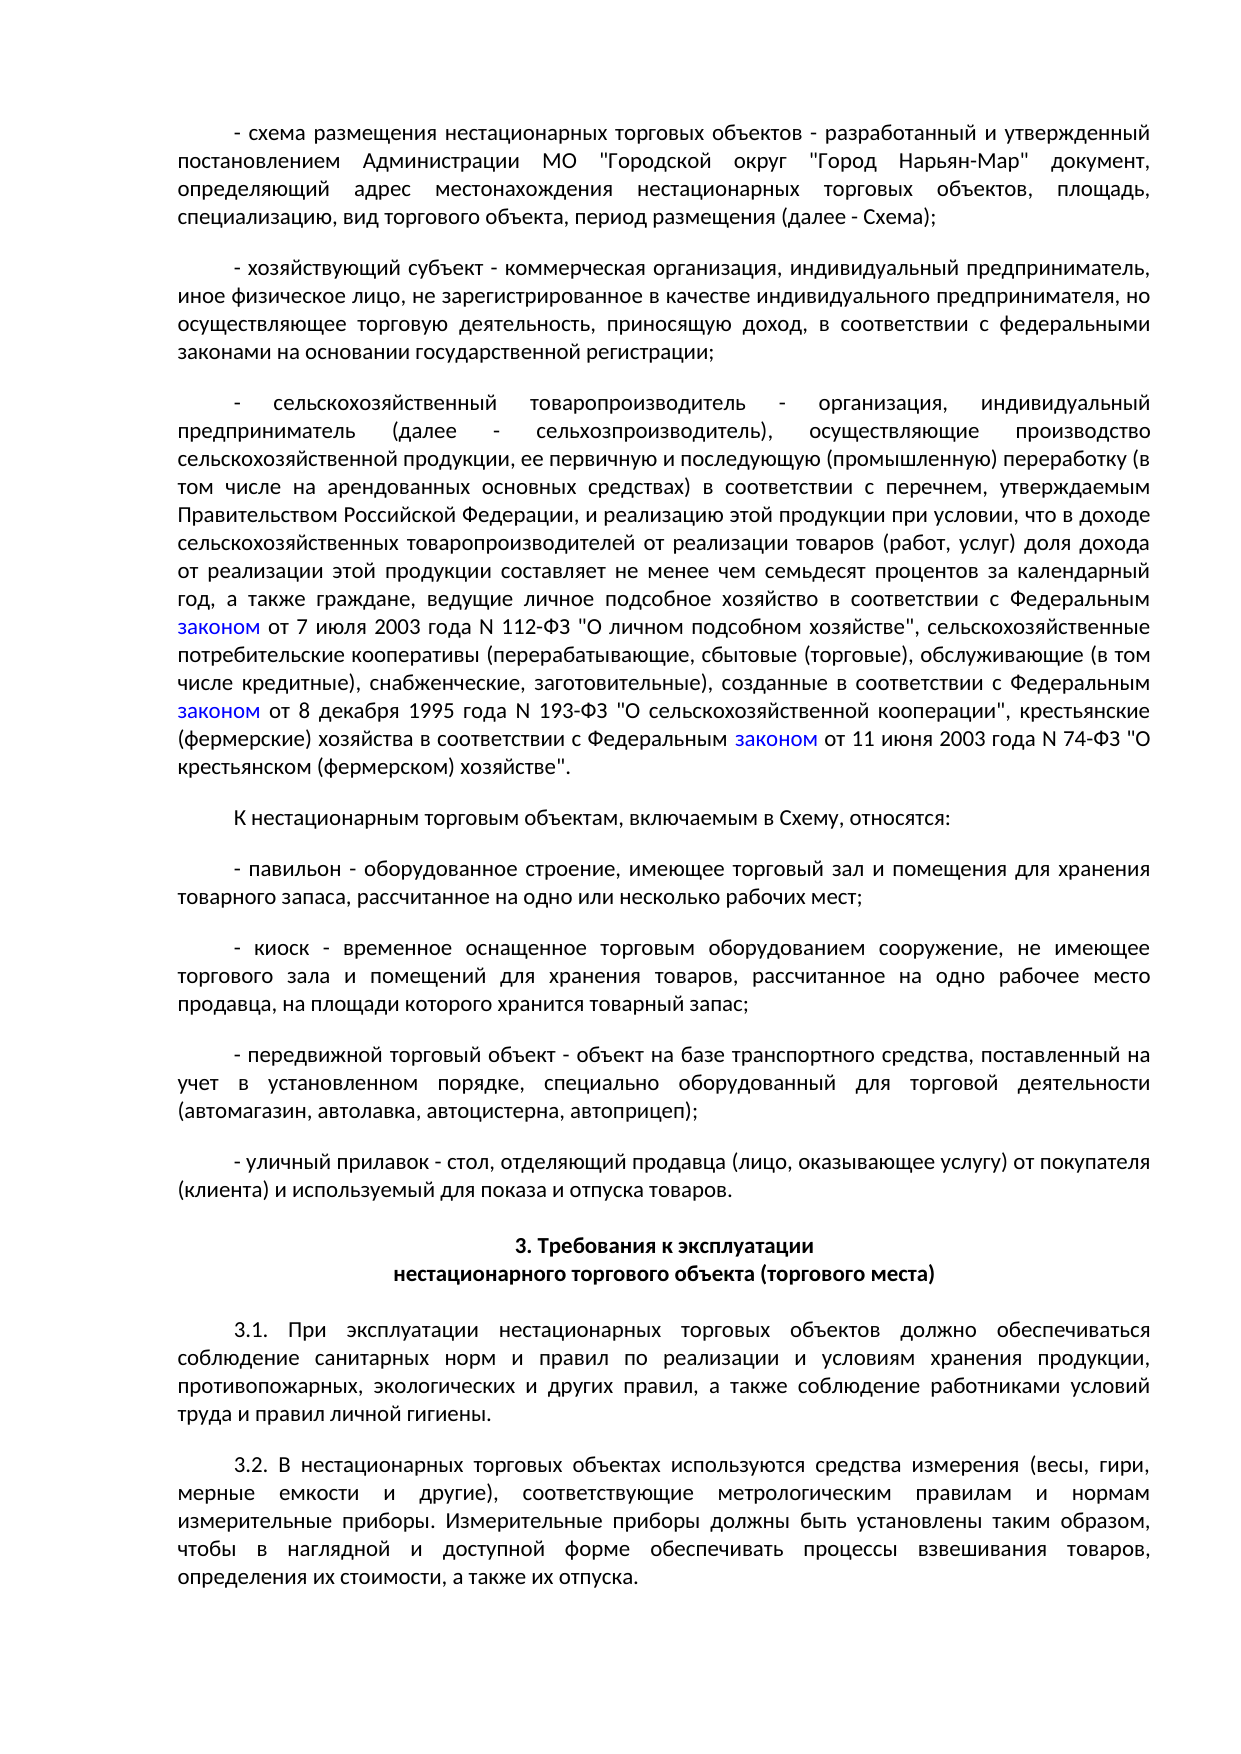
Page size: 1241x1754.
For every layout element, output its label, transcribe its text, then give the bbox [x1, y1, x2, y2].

text 3.1. При эксплуатации нестационарных торговых объектов должно обеспечиваться соблюдение санитарных норм и правил по реализации и условиям хранения продукции, противопожарных, экологических и других правил, а также соблюдение работниками условий труда и правил личной гигиены. [177, 1315, 1152, 1427]
text - павильон - оборудованное строение, имеющее торговый зал и помещения для хранения товарного запаса, рассчитанное на одно или несколько рабочих мест; [177, 854, 1152, 910]
text К нестационарным торговым объектам, включаемым в Схему, относятся: [177, 803, 1152, 831]
title 3. Требования к эксплуатации [177, 1231, 1152, 1259]
text - схема размещения нестационарных торговых объектов - разработанный и утвержденный постановлением Администрации МО "Городской округ "Город Нарьян-Мар" документ, определяющий адрес местонахождения нестационарных торговых объектов, площадь, специализацию, вид торгового объекта, период размещения (далее - Схема); [177, 118, 1152, 230]
text - сельскохозяйственный товаропроизводитель - организация, индивидуальный предприниматель (далее - сельхозпроизводитель), осуществляющие производство сельскохозяйственной продукции, ее первичную и последующую (промышленную) переработку (в том числе на арендованных основных средствах) в соответствии с перечнем, утверждаемым Правительством Российской Федерации, и реализацию этой продукции при условии, что в доходе сельскохозяйственных товаропроизводителей от реализации товаров (работ, услуг) доля дохода от реализации этой продукции составляет не менее чем семьдесят процентов за календарный год, а также граждане, ведущие личное подсобное хозяйство в соответствии с Федеральным законом от 7 июля 2003 года N 112-ФЗ "О личном подсобном хозяйстве", сельскохозяйственные потребительские кооперативы (перерабатывающие, сбытовые (торговые), обслуживающие (в том числе кредитные), снабженческие, заготовительные), созданные в соответствии с Федеральным законом от 8 декабря 1995 года N 193-ФЗ "О сельскохозяйственной кооперации", крестьянские (фермерские) хозяйства в соответствии с Федеральным законом от 11 июня 2003 года N 74-ФЗ "О крестьянском (фермерском) хозяйстве". [177, 388, 1152, 780]
text - хозяйствующий субъект - коммерческая организация, индивидуальный предприниматель, иное физическое лицо, не зарегистрированное в качестве индивидуального предпринимателя, но осуществляющее торговую деятельность, приносящую доход, в соответствии с федеральными законами на основании государственной регистрации; [177, 253, 1152, 365]
text - киоск - временное оснащенное торговым оборудованием сооружение, не имеющее торгового зала и помещений для хранения товаров, рассчитанное на одно рабочее место продавца, на площади которого хранится товарный запас; [177, 933, 1152, 1017]
text 3.2. В нестационарных торговых объектах используются средства измерения (весы, гири, мерные емкости и другие), соответствующие метрологическим правилам и нормам измерительные приборы. Измерительные приборы должны быть установлены таким образом, чтобы в наглядной и доступной форме обеспечивать процессы взвешивания товаров, определения их стоимости, а также их отпуска. [177, 1450, 1152, 1590]
text - уличный прилавок - стол, отделяющий продавца (лицо, оказывающее услугу) от покупателя (клиента) и используемый для показа и отпуска товаров. [177, 1147, 1152, 1203]
text - передвижной торговый объект - объект на базе транспортного средства, поставленный на учет в установленном порядке, специально оборудованный для торговой деятельности (автомагазин, автолавка, автоцистерна, автоприцеп); [177, 1040, 1152, 1124]
title нестационарного торгового объекта (торгового места) [177, 1259, 1152, 1287]
